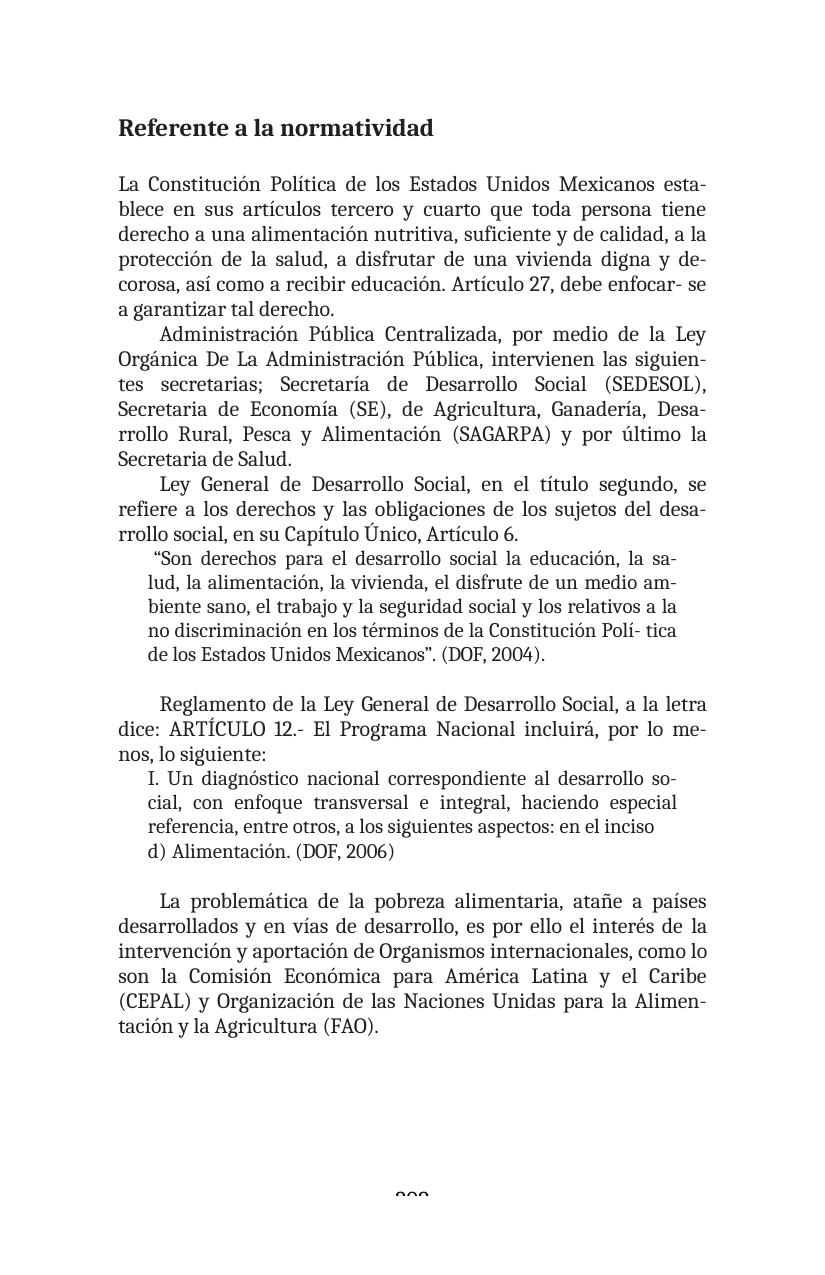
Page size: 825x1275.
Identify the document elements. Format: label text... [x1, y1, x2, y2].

text La Constitución Política de los Estados Unidos Mexicanos esta- blece en sus artículos tercero y cuarto que toda persona tiene derecho a una alimentación nutritiva, suficiente y de calidad, a la protección de la salud, a disfrutar de una vivienda digna y de- corosa, así como a recibir educación. Artículo 27, debe enfocar- se a garantizar tal derecho. [118, 171, 707, 321]
text Reglamento de la Ley General de Desarrollo Social, a la letra dice: ARTÍCULO 12.- El Programa Nacional incluirá, por lo me- nos, lo siguiente: [118, 692, 707, 767]
text La problemática de la pobreza alimentaria, atañe a países desarrollados y en vías de desarrollo, es por ello el interés de la intervención y aportación de Organismos internacionales, como lo son la Comisión Económica para América Latina y el Caribe (CEPAL) y Organización de las Naciones Unidas para la Alimen- tación y la Agricultura (FAO). [118, 888, 707, 1038]
text Administración Pública Centralizada, por medio de la Ley Orgánica De La Administración Pública, intervienen las siguien- tes secretarias; Secretaría de Desarrollo Social (SEDESOL), Secretaria de Economía (SE), de Agricultura, Ganadería, Desa- rrollo Rural, Pesca y Alimentación (SAGARPA) y por último la Secretaria de Salud. [118, 321, 707, 471]
text Ley General de Desarrollo Social, en el título segundo, se refiere a los derechos y las obligaciones de los sujetos del desa- rrollo social, en su Capítulo Único, Artículo 6. [118, 471, 707, 546]
list Alimentación. (DOF, 2006) [118, 839, 719, 863]
text “Son derechos para el desarrollo social la educación, la sa- lud, la alimentación, la vivienda, el disfrute de un medio am- biente sano, el trabajo y la seguridad social y los relativos a la no discriminación en los términos de la Constitución Polí- tica de los Estados Unidos Mexicanos”. (DOF, 2004). [148, 546, 678, 667]
subtitle Referente a la normatividad [118, 114, 719, 142]
text I. Un diagnóstico nacional correspondiente al desarrollo so- cial, con enfoque transversal e integral, haciendo especial referencia, entre otros, a los siguientes aspectos: en el inciso [148, 767, 678, 839]
